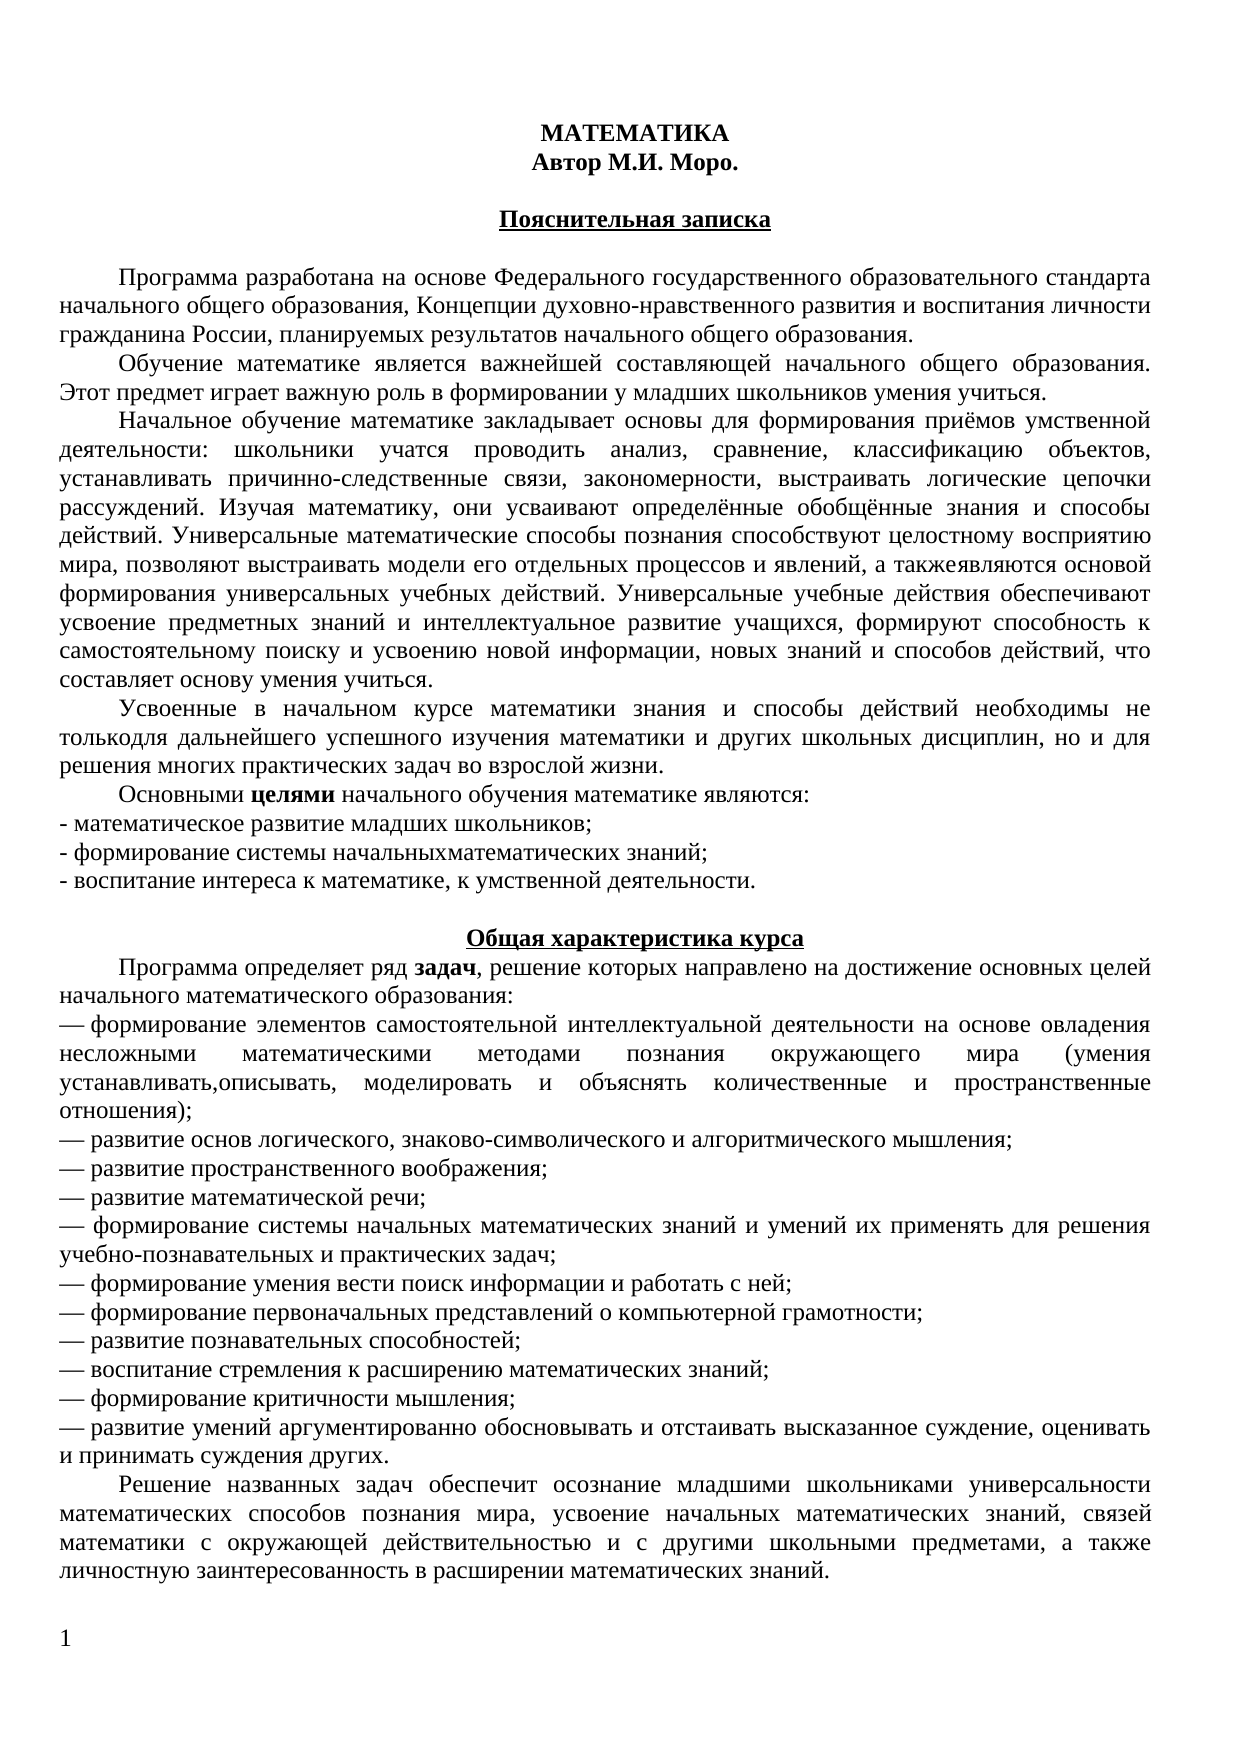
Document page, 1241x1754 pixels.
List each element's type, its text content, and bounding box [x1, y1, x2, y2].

text Обучение математике является важнейшей составляющей начального общего образования. Этот предмет играет важную роль в формировании у младших школьников умения учиться. [59, 348, 1152, 406]
text — развитие основ логического, знаково-символического и алгоритмического мышления; [59, 1124, 1152, 1153]
text Программа разработана на основе Федерального государственного образовательного стандарта начального общего образования, Концепции духовно-нравственного развития и воспитания личности гражданина России, планируемых результатов начального общего образования. [59, 262, 1152, 348]
text - математическое развитие младших школьников; [59, 808, 1152, 837]
text Программа определяет ряд задач, решение которых направлено на достижение основных целей начального математического образования: [59, 952, 1152, 1009]
text Общая характеристика курса [59, 923, 1152, 952]
text — формирование умения вести поиск информации и работать с ней; [59, 1268, 1152, 1297]
text — формирование системы начальных математических знаний и умений их применять для решения учебно-познавательных и практических задач; [59, 1211, 1152, 1268]
text — формирование первоначальных представлений о компьютерной грамотности; [59, 1297, 1152, 1326]
text — развитие умений аргументированно обосновывать и отстаивать высказанное суждение, оценивать и принимать суждения других. [59, 1412, 1152, 1469]
text - формирование системы начальныхматематических знаний; [59, 837, 1152, 866]
text Начальное обучение математике закладывает основы для формирования приёмов умственной деятельности: школьники учатся проводить анализ, сравнение, классификацию объектов, устанавливать причинно-следственные связи, закономерности, выстраивать логические цепочки рассуждений. Изучая математику, они усваивают определённые обобщённые знания и способы действий. Универсальные математические способы познания способствуют целостному восприятию мира, позволяют выстраивать модели его отдельных процессов и явлений, а такжеявляются основой формирования универсальных учебных действий. Универсальные учебные действия обеспечивают усвоение предметных знаний и интеллектуальное развитие учащихся, формируют способность к самостоятельному поиску и усвоению новой информации, новых знаний и способов действий, что составляет основу умения учиться. [59, 406, 1152, 693]
text Пояснительная записка [59, 204, 1152, 233]
text — развитие математической речи; [59, 1182, 1152, 1211]
text - воспитание интереса к математике, к умственной деятельности. [59, 866, 1152, 894]
text — воспитание стремления к расширению математических знаний; [59, 1354, 1152, 1383]
text МАТЕМАТИКА [59, 118, 1152, 147]
text Основными целями начального обучения математике являются: [59, 779, 1152, 808]
text — развитие пространственного воображения; [59, 1153, 1152, 1182]
text Усвоенные в начальном курсе математики знания и способы действий необходимы не толькодля дальнейшего успешного изучения математики и других школьных дисциплин, но и для решения многих практических задач во взрослой жизни. [59, 693, 1152, 779]
text — формирование критичности мышления; [59, 1383, 1152, 1412]
text Решение названных задач обеспечит осознание младшими школьниками универсальности математических способов познания мира, усвоение начальных математических знаний, связей математики с окружающей действительностью и с другими школьными предметами, а также личностную заинтересованность в расширении математических знаний. [59, 1469, 1152, 1584]
text Автор М.И. Моро. [59, 147, 1152, 176]
text — развитие познавательных способностей; [59, 1326, 1152, 1354]
text — формирование элементов самостоятельной интеллектуальной деятельности на основе овладения несложными математическими методами познания окружающего мира (умения устанавливать,описывать, моделировать и объяснять количественные и пространственные отношения); [59, 1009, 1152, 1124]
